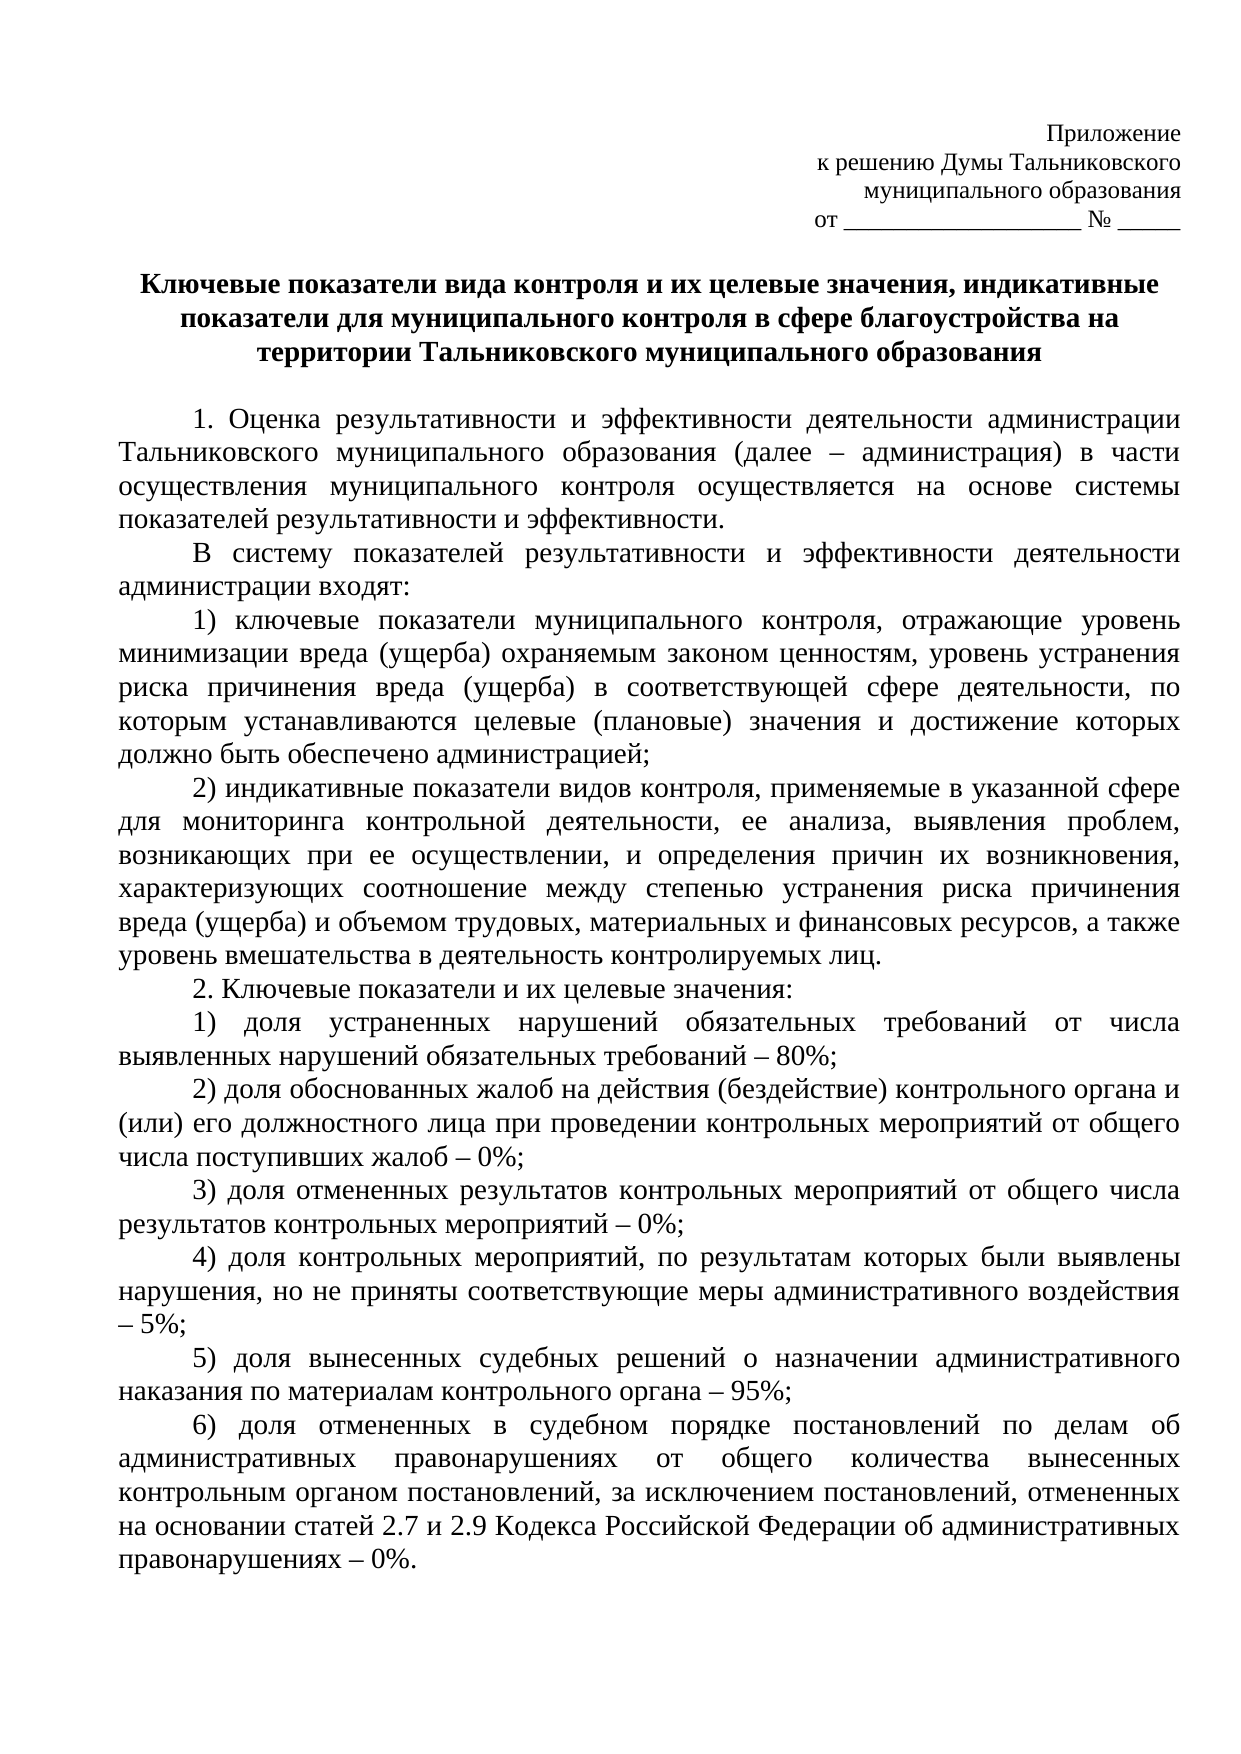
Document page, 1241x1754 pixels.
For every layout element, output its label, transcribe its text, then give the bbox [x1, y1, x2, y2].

text Приложение [118, 118, 1181, 147]
text 1) ключевые показатели муниципального контроля, отражающие уровень минимизации вреда (ущерба) охраняемым законом ценностям, уровень устранения риска причинения вреда (ущерба) в соответствующей сфере деятельности, по которым устанавливаются целевые (плановые) значения и достижение которых должно быть обеспечено администрацией; [118, 602, 1181, 770]
text от ___________________ № _____ [708, 204, 1181, 233]
text 6) доля отмененных в судебном порядке постановлений по делам об административных правонарушениях от общего количества вынесенных контрольным органом постановлений, за исключением постановлений, отмененных на основании статей 2.7 и 2.9 Кодекса Российской Федерации об административных правонарушениях – 0%. [118, 1407, 1181, 1575]
text 1. Оценка результативности и эффективности деятельности администрации Тальниковского муниципального образования (далее – администрация) в части осуществления муниципального контроля осуществляется на основе системы показателей результативности и эффективности. [118, 401, 1181, 535]
text Ключевые показатели вида контроля и их целевые значения, индикативные показатели для муниципального контроля в сфере благоустройства на территории Тальниковского муниципального образования [118, 267, 1181, 367]
text В систему показателей результативности и эффективности деятельности администрации входят: [118, 535, 1181, 602]
text 1) доля устраненных нарушений обязательных требований от числа выявленных нарушений обязательных требований – 80%; [118, 1004, 1181, 1072]
text 3) доля отмененных результатов контрольных мероприятий от общего числа результатов контрольных мероприятий – 0%; [118, 1172, 1181, 1239]
text 2. Ключевые показатели и их целевые значения: [118, 971, 1181, 1004]
text 2) доля обоснованных жалоб на действия (бездействие) контрольного органа и (или) его должностного лица при проведении контрольных мероприятий от общего числа поступивших жалоб – 0%; [118, 1072, 1181, 1172]
text муниципального образования [118, 176, 1181, 204]
text 5) доля вынесенных судебных решений о назначении административного наказания по материалам контрольного органа – 95%; [118, 1340, 1181, 1407]
text к решению Думы Тальниковского [118, 147, 1181, 176]
text 2) индикативные показатели видов контроля, применяемые в указанной сфере для мониторинга контрольной деятельности, ее анализа, выявления проблем, возникающих при ее осуществлении, и определения причин их возникновения, характеризующих соотношение между степенью устранения риска причинения вреда (ущерба) и объемом трудовых, материальных и финансовых ресурсов, а также уровень вмешательства в деятельность контролируемых лиц. [118, 770, 1181, 971]
text 4) доля контрольных мероприятий, по результатам которых были выявлены нарушения, но не приняты соответствующие меры административного воздействия – 5%; [118, 1239, 1181, 1340]
